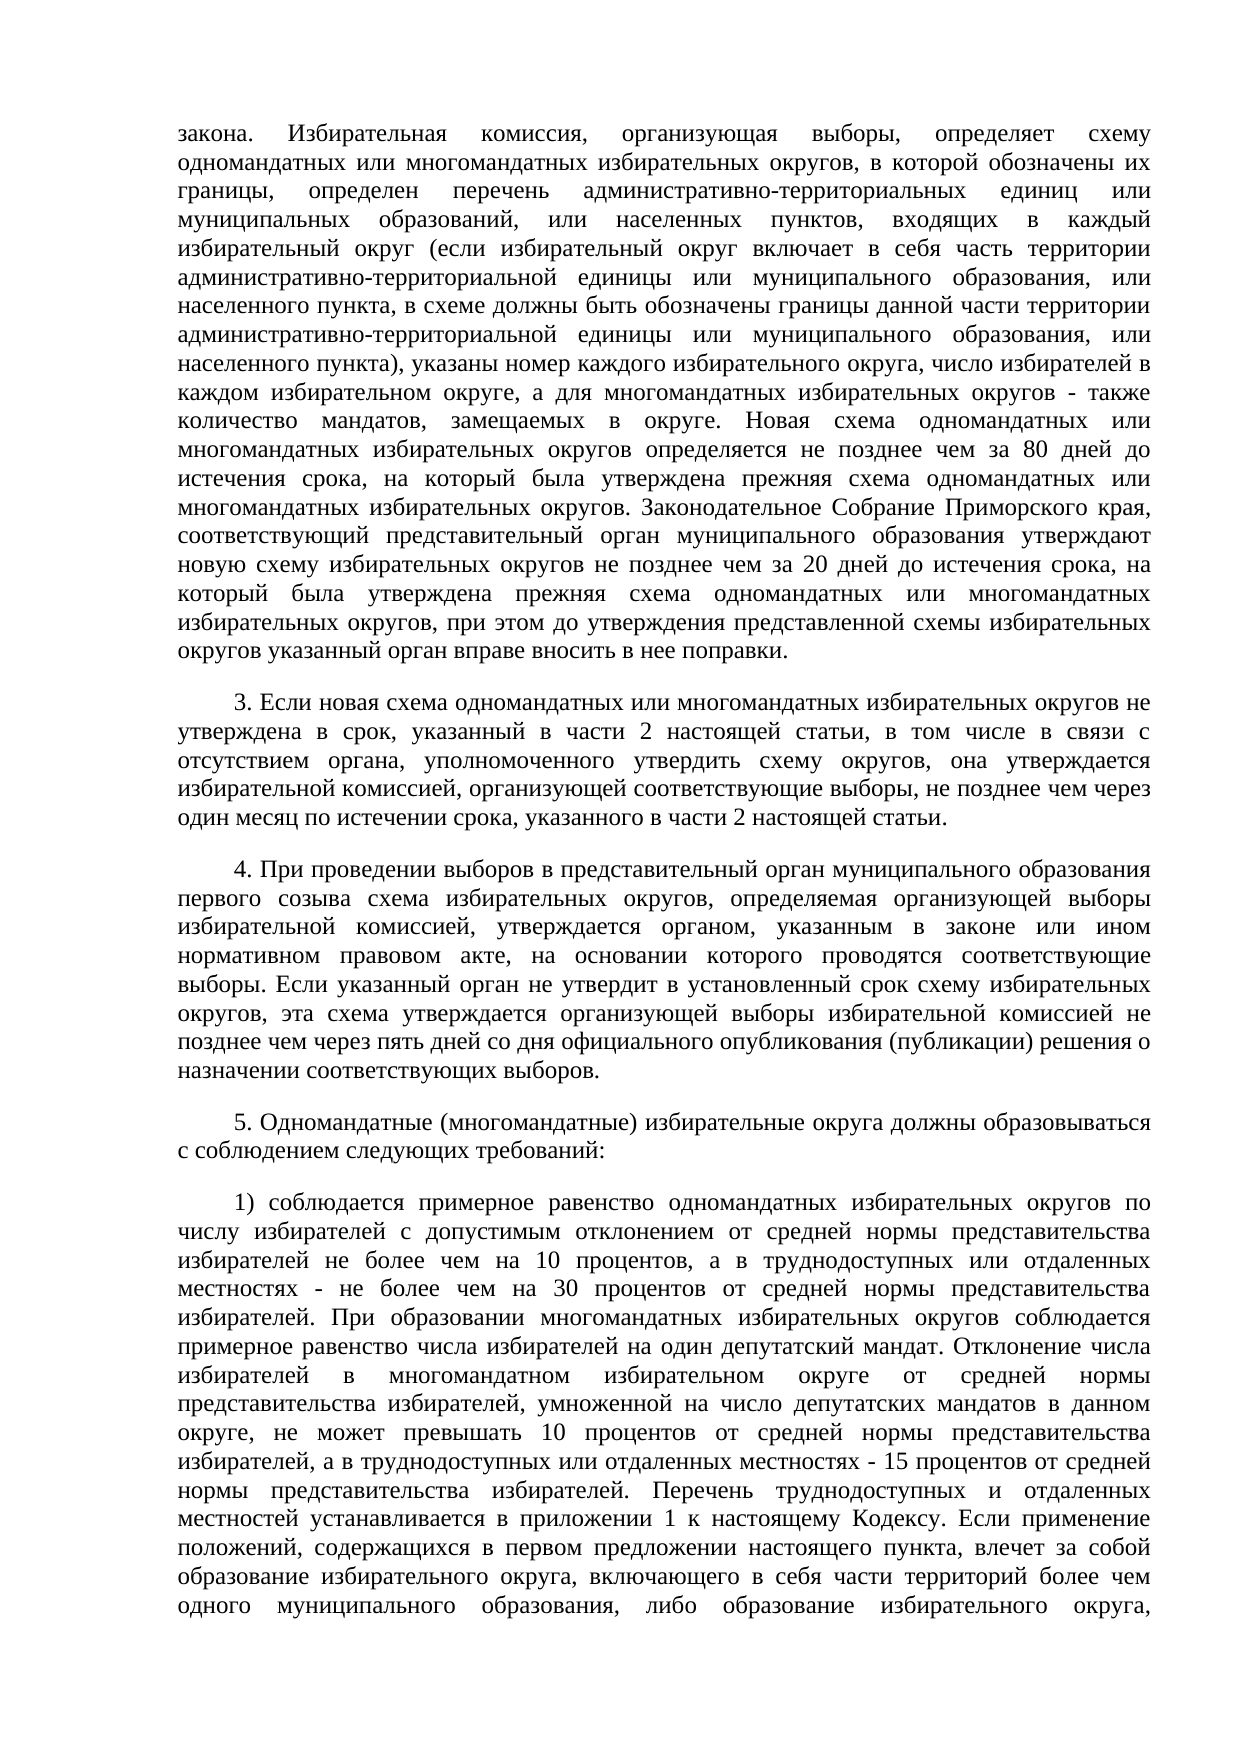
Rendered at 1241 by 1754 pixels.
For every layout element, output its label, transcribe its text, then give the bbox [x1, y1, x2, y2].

text 4. При проведении выборов в представительный орган муниципального образования первого созыва схема избирательных округов, определяемая организующей выборы избирательной комиссией, утверждается органом, указанным в законе или ином нормативном правовом акте, на основании которого проводятся соответствующие выборы. Если указанный орган не утвердит в установленный срок схему избирательных округов, эта схема утверждается организующей выборы избирательной комиссией не позднее чем через пять дней со дня официального опубликования (публикации) решения о назначении соответствующих выборов. [177, 854, 1152, 1084]
text 3. Если новая схема одномандатных или многомандатных избирательных округов не утверждена в срок, указанный в части 2 настоящей статьи, в том числе в связи с отсутствием органа, уполномоченного утвердить схему округов, она утверждается избирательной комиссией, организующей соответствующие выборы, не позднее чем через один месяц по истечении срока, указанного в части 2 настоящей статьи. [177, 687, 1152, 831]
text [177, 118, 1152, 664]
text 5. Одномандатные (многомандатные) избирательные округа должны образовываться с соблюдением следующих требований: [177, 1107, 1152, 1164]
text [177, 1187, 1152, 1618]
